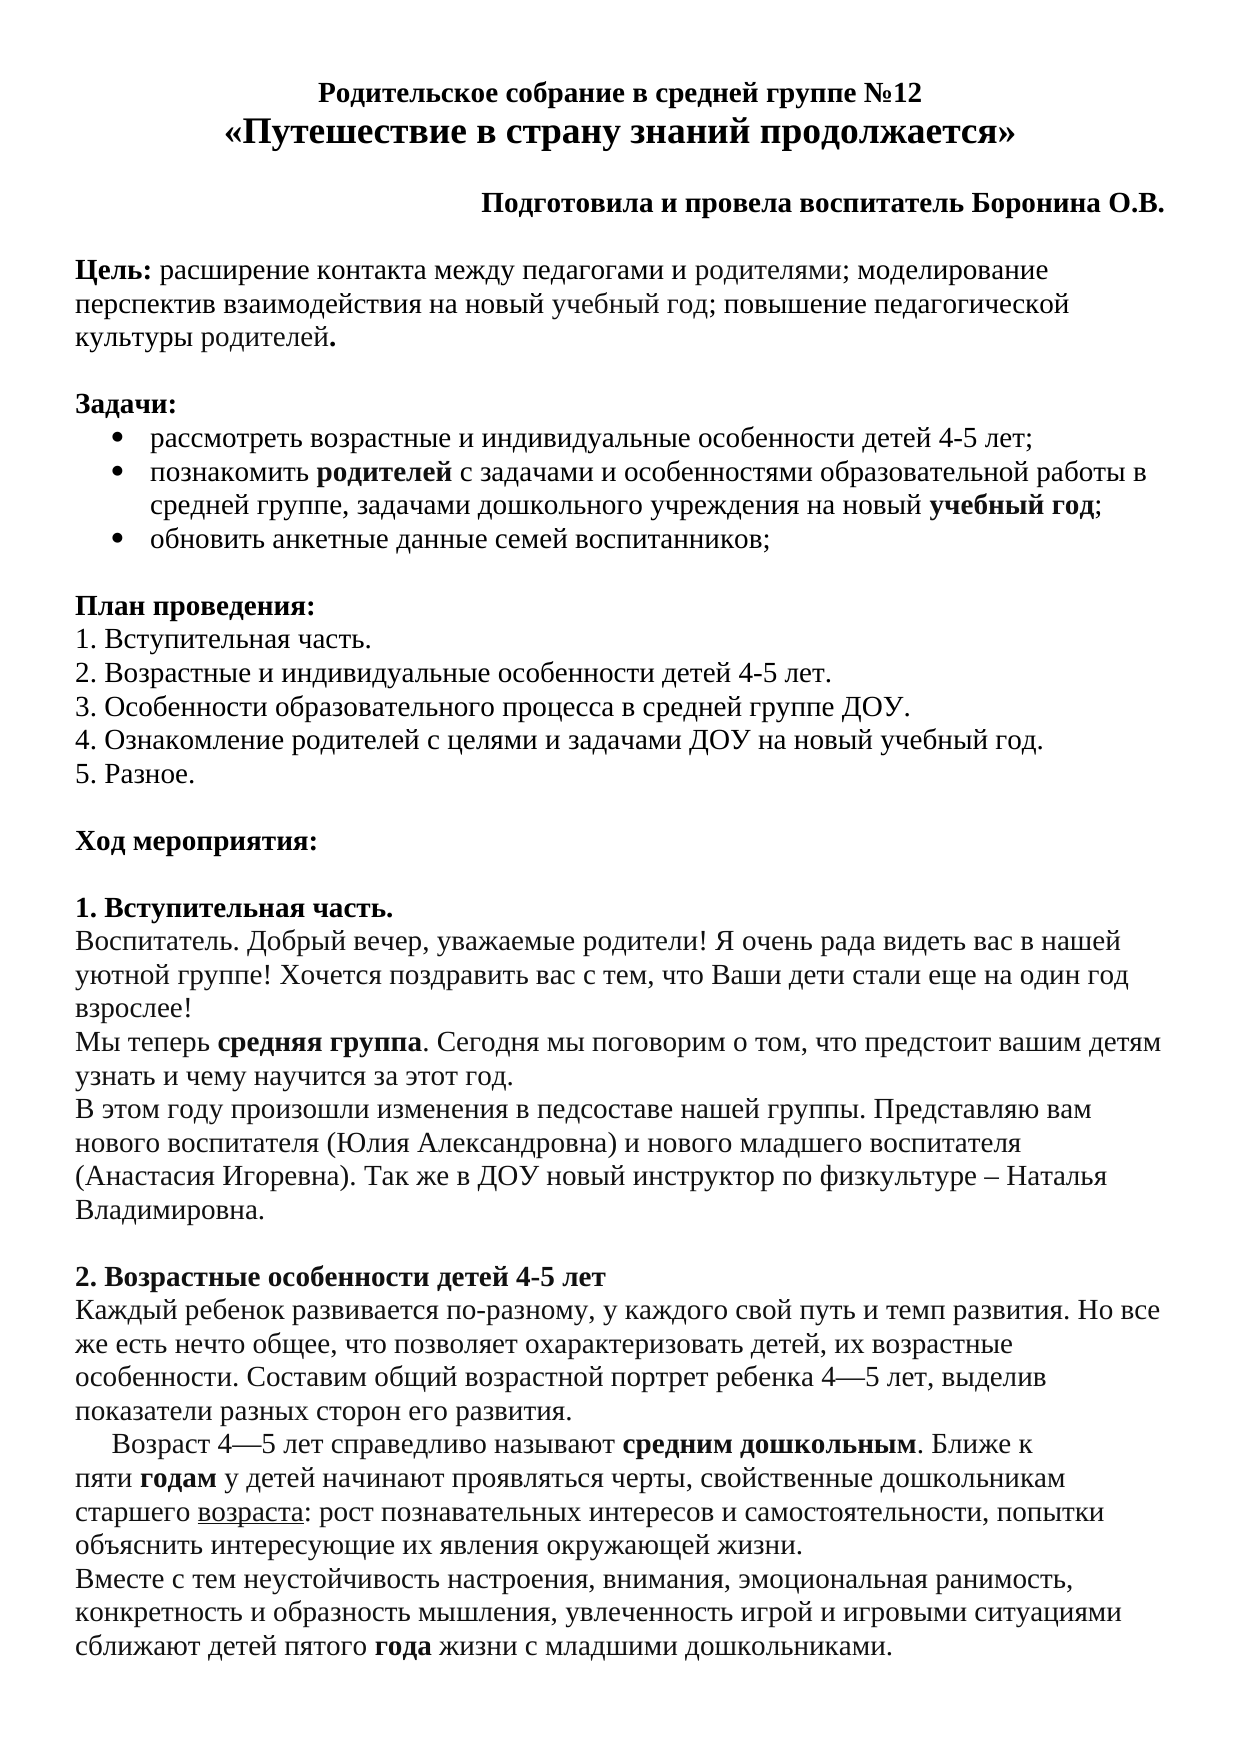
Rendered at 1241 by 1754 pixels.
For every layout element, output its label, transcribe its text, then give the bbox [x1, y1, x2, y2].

text 5. Разное. [75, 756, 1165, 789]
text Каждый ребенок развивается по-разному, у каждого свой путь и темп развития. Но все же есть нечто общее, что позволяет охарактеризовать детей, их возрастные особенности. Составим общий возрастной портрет ребенка 4—5 лет, выделив показатели разных сторон его развития. [75, 1292, 1165, 1427]
text Цель: расширение контакта между педагогами и родителями; моделирование перспектив взаимодействия на новый учебный год; повышение педагогической культуры родителей. [75, 252, 1165, 353]
text Возраст 4—5 лет справедливо называют средним дошкольным. Ближе к пяти годам у детей начинают проявляться черты, свойственные дошкольникам старшего возраста: рост познавательных интересов и самостоятельности, попытки объяснить интересующие их явления окружающей жизни. [75, 1427, 1165, 1561]
text 4. Ознакомление родителей с целями и задачами ДОУ на новый учебный год. [75, 722, 1165, 756]
list рассмотреть возрастные и индивидуальные особенности детей 4-5 лет; [112, 420, 1165, 454]
text Вместе с тем неустойчивость настроения, внимания, эмоциональная ранимость, конкретность и образность мышления, увлеченность игрой и игровыми ситуациями сближают детей пятого года жизни с младшими дошкольниками. [75, 1561, 1165, 1661]
text Родительское собрание в средней группе №12 [75, 75, 1165, 108]
text Мы теперь средняя группа. Сегодня мы поговорим о том, что предстоит вашим детям узнать и чему научится за этот год. [75, 1024, 1165, 1091]
text 3. Особенности образовательного процесса в средней группе ДОУ. [75, 689, 1165, 722]
text 2. Возрастные и индивидуальные особенности детей 4-5 лет. [75, 655, 1165, 689]
text Воспитатель. Добрый вечер, уважаемые родители! Я очень рада видеть вас в нашей уютной группе! Хочется поздравить вас с тем, что Ваши дети стали еще на один год взрослее! [75, 923, 1165, 1024]
text План проведения: [75, 588, 1165, 622]
list познакомить родителей с задачами и особенностями образовательной работы в средней группе, задачами дошкольного учреждения на новый учебный год; [112, 454, 1165, 521]
text Ход мероприятия: [75, 823, 1165, 856]
text В этом году произошли изменения в педсоставе нашей группы. Представляю вам нового воспитателя (Юлия Александровна) и нового младшего воспитателя (Анастасия Игоревна). Так же в ДОУ новый инструктор по физкультуре – Наталья Владимировна. [75, 1091, 1165, 1225]
text «Путешествие в страну знаний продолжается» [75, 108, 1165, 152]
list обновить анкетные данные семей воспитанников; [112, 521, 1165, 554]
text Подготовила и провела воспитатель Боронина О.В. [75, 185, 1165, 219]
text 2. Возрастные особенности детей 4-5 лет [75, 1259, 1165, 1292]
text Задачи: [75, 386, 1165, 420]
text 1. Вступительная часть. [75, 622, 1165, 655]
text 1. Вступительная часть. [75, 890, 1165, 923]
